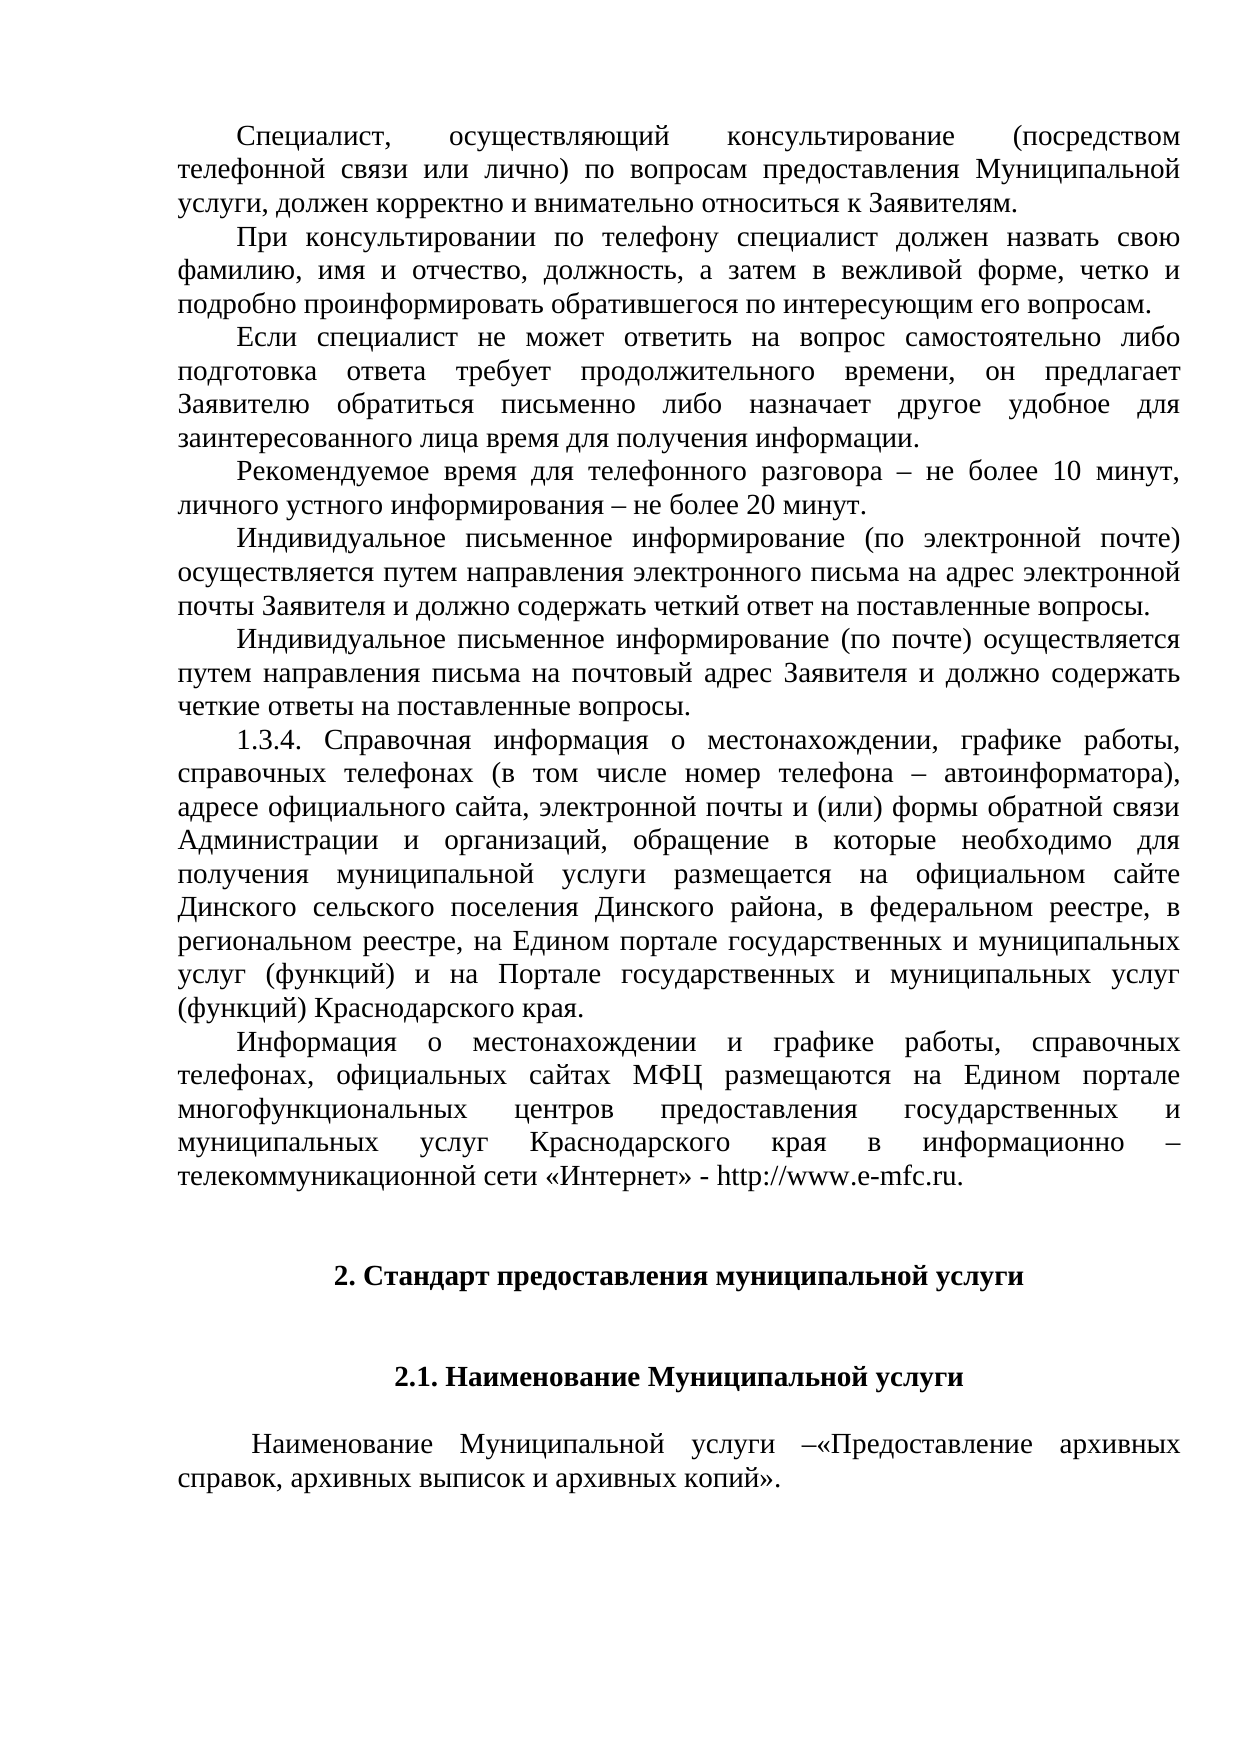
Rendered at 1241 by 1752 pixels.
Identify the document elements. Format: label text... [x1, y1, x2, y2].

text Информация о местонахождении и графике работы, справочных телефонах, официальных сайтах МФЦ размещаются на Едином портале многофункциональных центров предоставления государственных и муниципальных услуг Краснодарского края в информационно – телекоммуникационной сети «Интернет» - http://www.e-mfc.ru. [177, 1024, 1181, 1191]
text Рекомендуемое время для телефонного разговора – не более 10 минут, личного устного информирования – не более 20 минут. [177, 453, 1181, 521]
text 2.1. Наименование Муниципальной услуги [177, 1359, 1181, 1393]
text Наименование Муниципальной услуги –«Предоставление архивных справок, архивных выписок и архивных копий». [177, 1426, 1181, 1493]
text Индивидуальное письменное информирование (по почте) осуществляется путем направления письма на почтовый адрес Заявителя и должно содержать четкие ответы на поставленные вопросы. [177, 621, 1181, 722]
text 2. Стандарт предоставления муниципальной услуги [177, 1258, 1181, 1292]
text 1.3.4. Справочная информация о местонахождении, графике работы, справочных телефонах (в том числе номер телефона – автоинформатора), адресе официального сайта, электронной почты и (или) формы обратной связи Администрации и организаций, обращение в которые необходимо для получения муниципальной услуги размещается на официальном сайте Динского сельского поселения Динского района, в федеральном реестре, в региональном реестре, на Едином портале государственных и муниципальных услуг (функций) и на Портале государственных и муниципальных услуг (функций) Краснодарского края. [177, 722, 1181, 1024]
text Индивидуальное письменное информирование (по электронной почте) осуществляется путем направления электронного письма на адрес электронной почты Заявителя и должно содержать четкий ответ на поставленные вопросы. [177, 521, 1181, 621]
text При консультировании по телефону специалист должен назвать свою фамилию, имя и отчество, должность, а затем в вежливой форме, четко и подробно проинформировать обратившегося по интересующим его вопросам. [177, 219, 1181, 319]
text Если специалист не может ответить на вопрос самостоятельно либо подготовка ответа требует продолжительного времени, он предлагает Заявителю обратиться письменно либо назначает другое удобное для заинтересованного лица время для получения информации. [177, 319, 1181, 453]
text Специалист, осуществляющий консультирование (посредством телефонной связи или лично) по вопросам предоставления Муниципальной услуги, должен корректно и внимательно относиться к Заявителям. [177, 118, 1181, 219]
